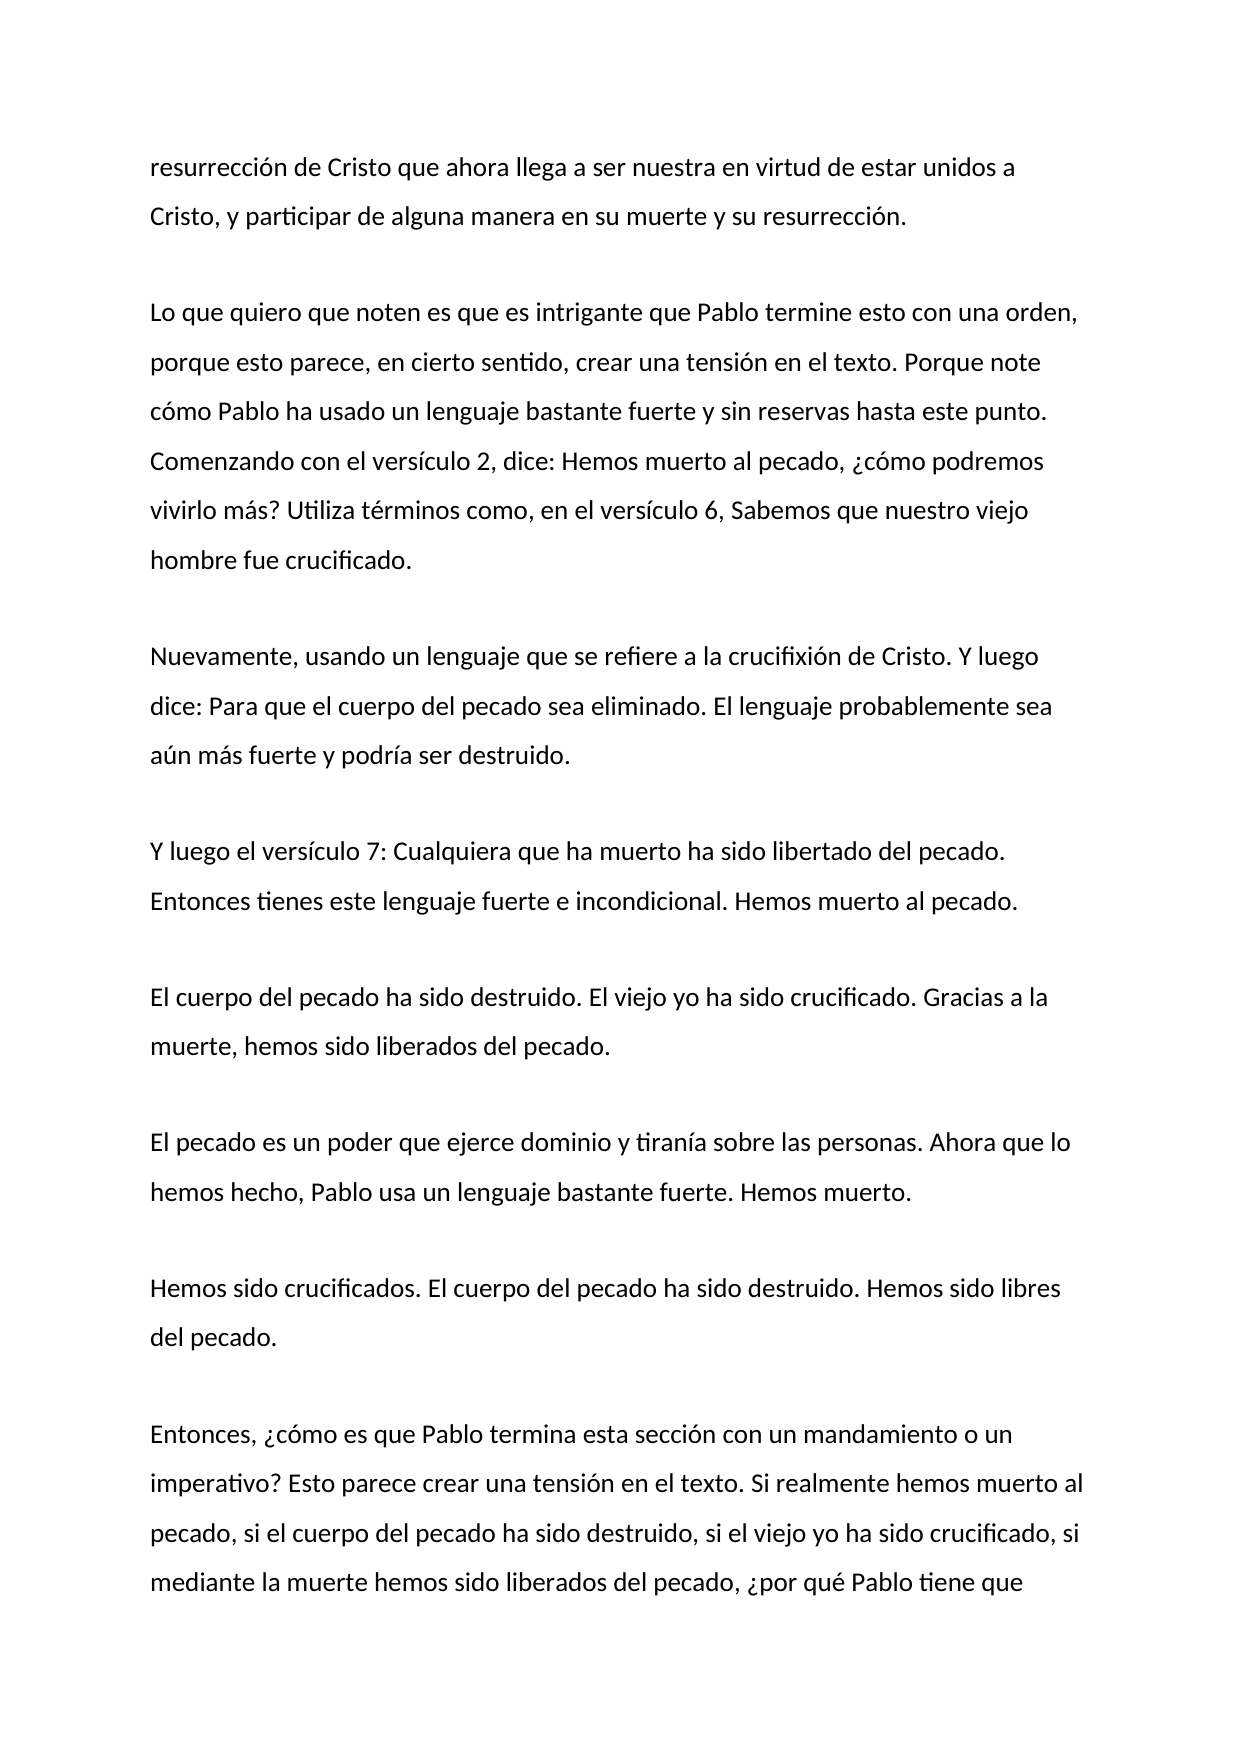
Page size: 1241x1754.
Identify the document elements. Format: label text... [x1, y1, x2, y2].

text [150, 150, 1090, 232]
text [150, 1417, 1090, 1598]
text Lo que quiero que noten es que es intrigante que Pablo termine esto con una orden, porque esto parece, en cierto sentido, crear una tensión en el texto. Porque note cómo Pablo ha usado un lenguaje bastante fuerte y sin reservas hasta este punto. Comenzando con el versículo 2, dice: Hemos muerto al pecado, ¿cómo podremos vivirlo más? Utiliza términos como, en el versículo 6, Sabemos que nuestro viejo hombre fue crucificado. [150, 296, 1090, 576]
text Nuevamente, usando un lenguaje que se refiere a la crucifixión de Cristo. Y luego dice: Para que el cuerpo del pecado sea eliminado. El lenguaje probablemente sea aún más fuerte y podría ser destruido. [150, 639, 1090, 771]
text El cuerpo del pecado ha sido destruido. El viejo yo ha sido crucificado. Gracias a la muerte, hemos sido liberados del pecado. [150, 980, 1090, 1062]
text Y luego el versículo 7: Cualquiera que ha muerto ha sido libertado del pecado. Entonces tienes este lenguaje fuerte e incondicional. Hemos muerto al pecado. [150, 834, 1090, 917]
text Hemos sido crucificados. El cuerpo del pecado ha sido destruido. Hemos sido libres del pecado. [150, 1271, 1090, 1354]
text El pecado es un poder que ejerce dominio y tiranía sobre las personas. Ahora que lo hemos hecho, Pablo usa un lenguaje bastante fuerte. Hemos muerto. [150, 1126, 1090, 1208]
